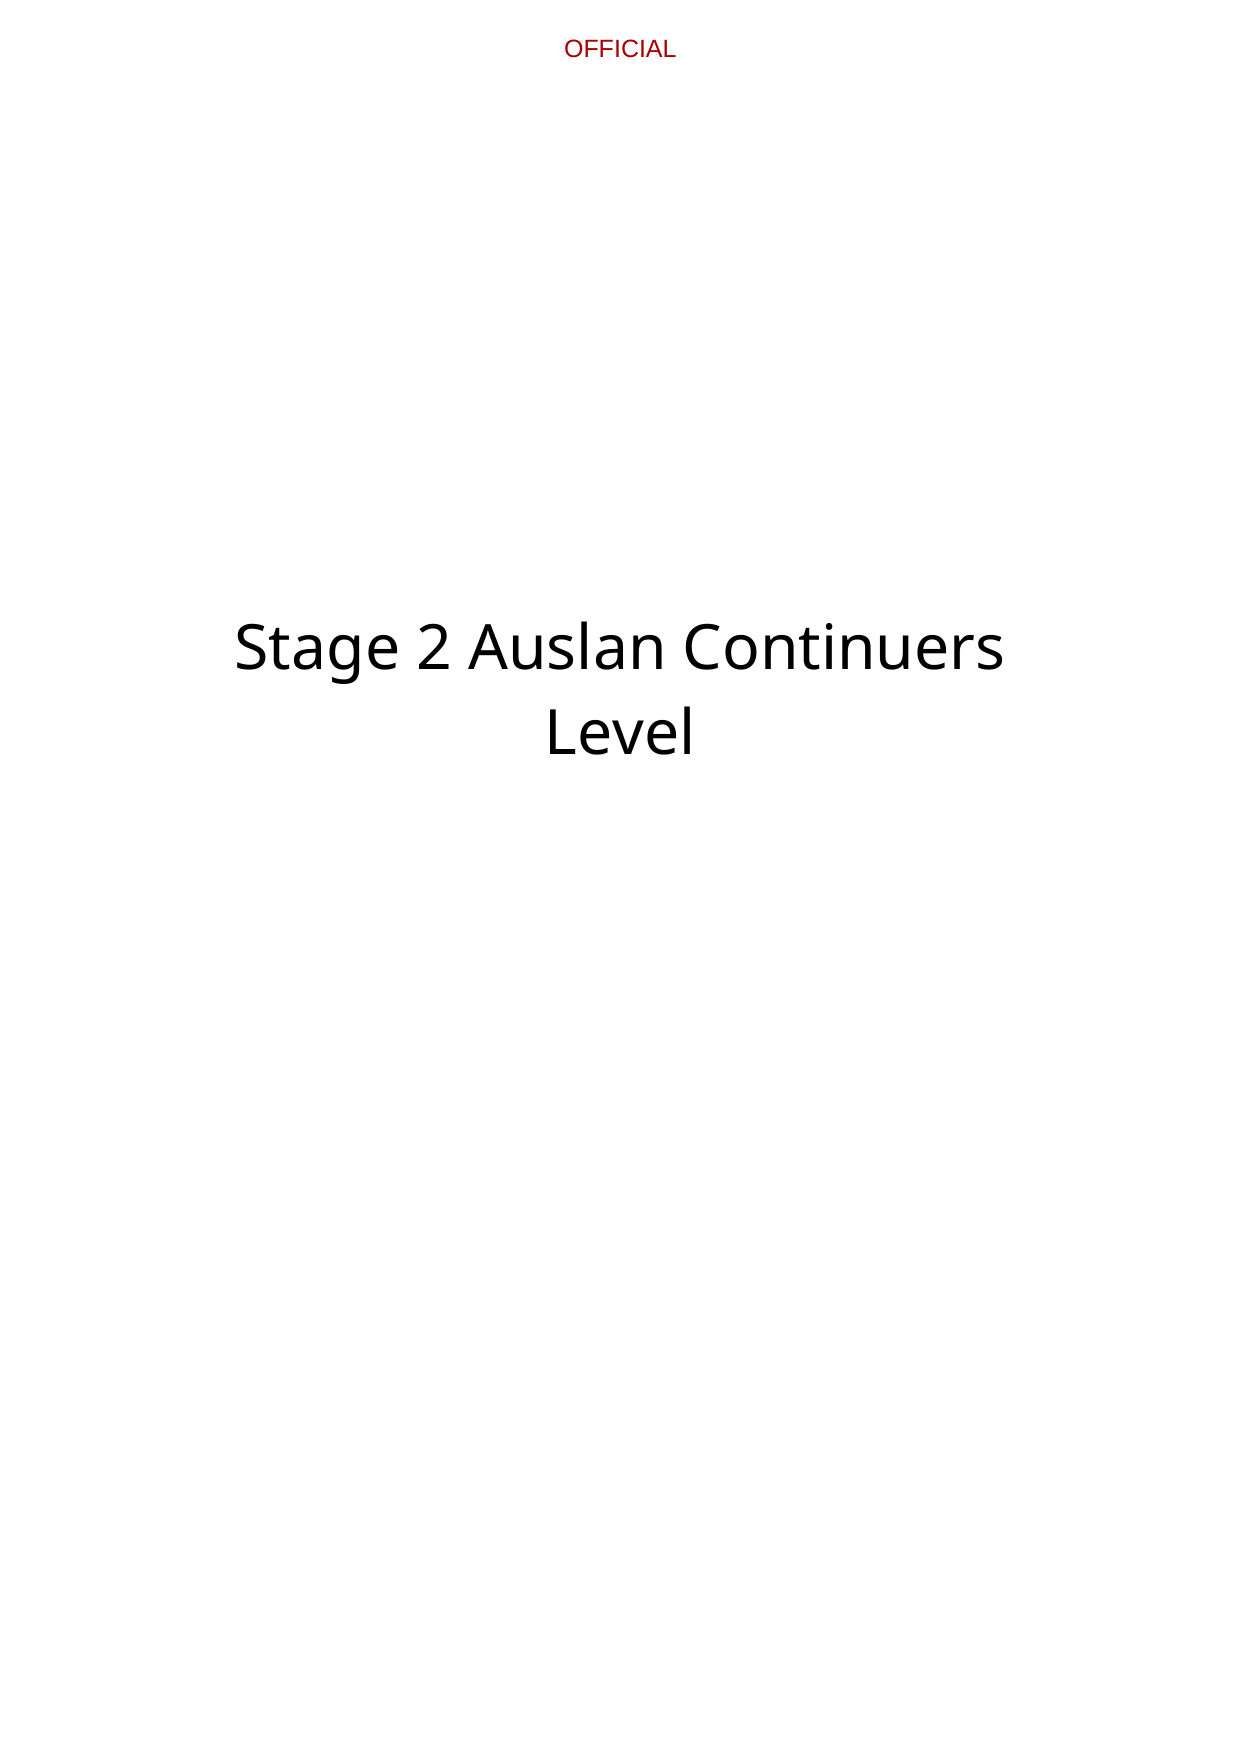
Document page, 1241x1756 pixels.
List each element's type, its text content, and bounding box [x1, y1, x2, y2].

text Stage 2 Auslan Continuers Level [207, 603, 1033, 773]
